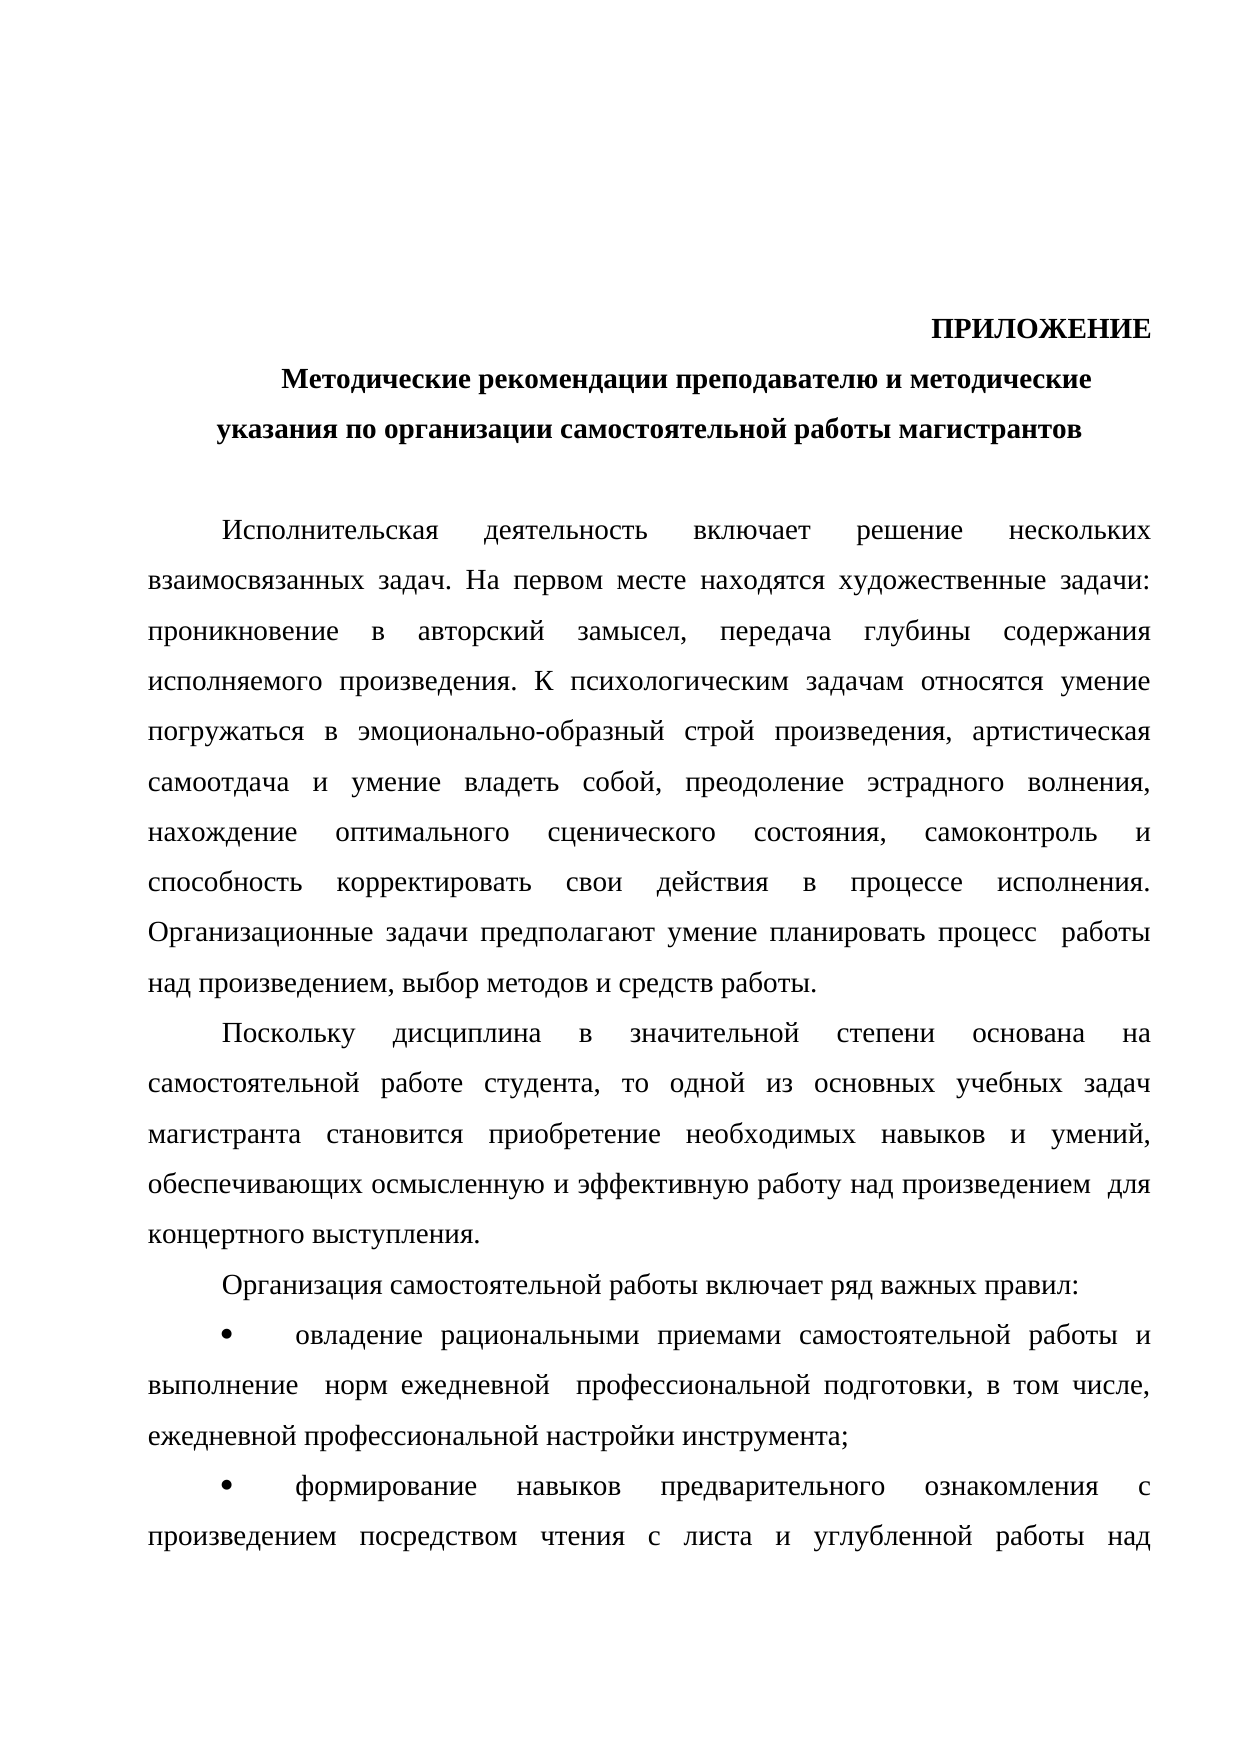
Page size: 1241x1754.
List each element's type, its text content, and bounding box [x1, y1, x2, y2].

list овладение рациональными приемами самостоятельной работы и выполнение норм ежедневной профессиональной подготовки, в том числе, ежедневной профессиональной настройки инструмента; [148, 1317, 1152, 1451]
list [148, 1468, 1152, 1552]
text Методические рекомендации преподавателю и методические указания по организации самостоятельной работы магистрантов [148, 361, 1152, 445]
text Исполнительская деятельность включает решение нескольких взаимосвязанных задач. На первом месте находятся художественные задачи: проникновение в авторский замысел, передача глубины содержания исполняемого произведения. К психологическим задачам относятся умение погружаться в эмоционально-образный строй произведения, артистическая самоотдача и умение владеть собой, преодоление эстрадного волнения, нахождение оптимального сценического состояния, самоконтроль и способность корректировать свои действия в процессе исполнения. Организационные задачи предполагают умение планировать процесс работы над произведением, выбор методов и средств работы. [148, 512, 1152, 998]
text ПРИЛОЖЕНИЕ [148, 311, 1152, 344]
text Поскольку дисциплина в значительной степени основана на самостоятельной работе студента, то одной из основных учебных задач магистранта становится приобретение необходимых навыков и умений, обеспечивающих осмысленную и эффективную работу над произведением для концертного выступления. [148, 1015, 1152, 1250]
text Организация самостоятельной работы включает ряд важных правил: [148, 1267, 1152, 1300]
